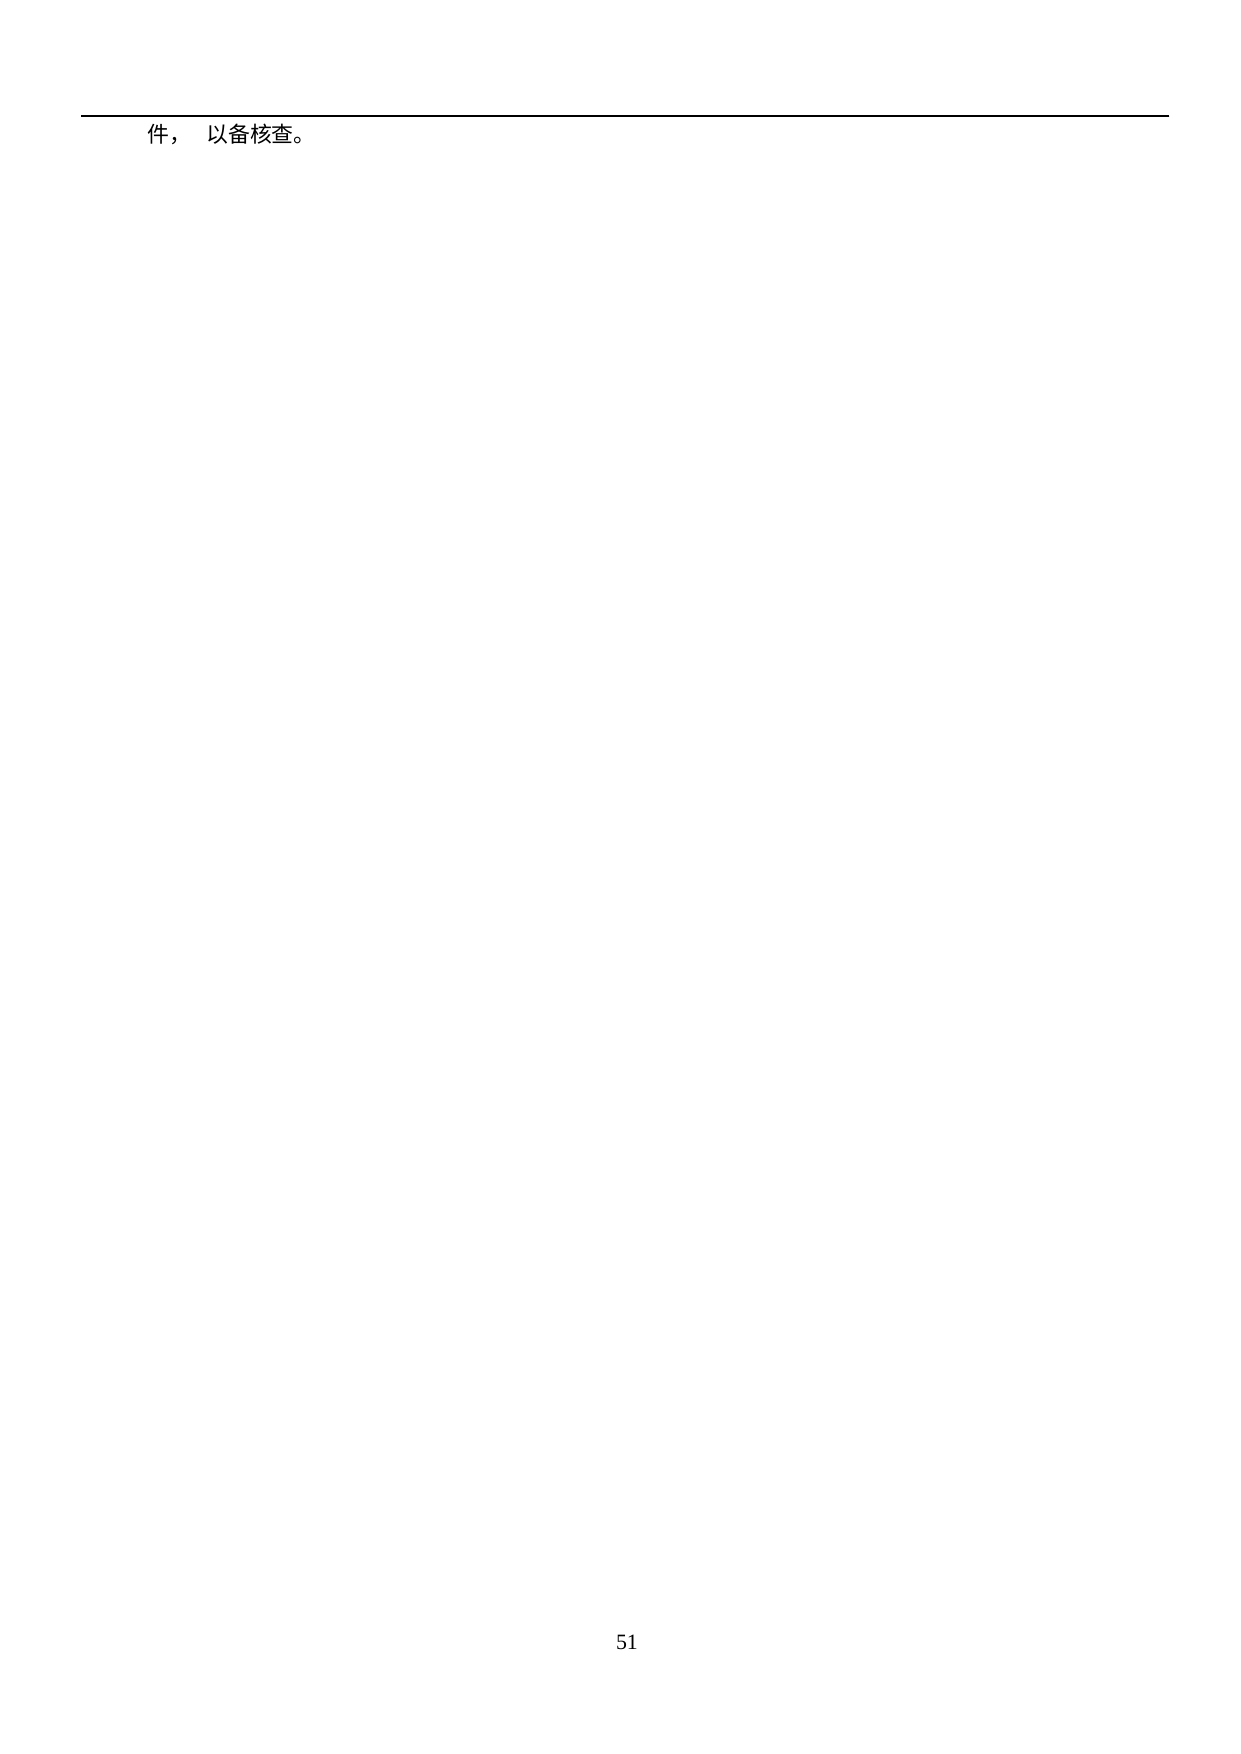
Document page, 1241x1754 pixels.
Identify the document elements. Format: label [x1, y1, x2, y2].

text [148, 117, 1125, 148]
